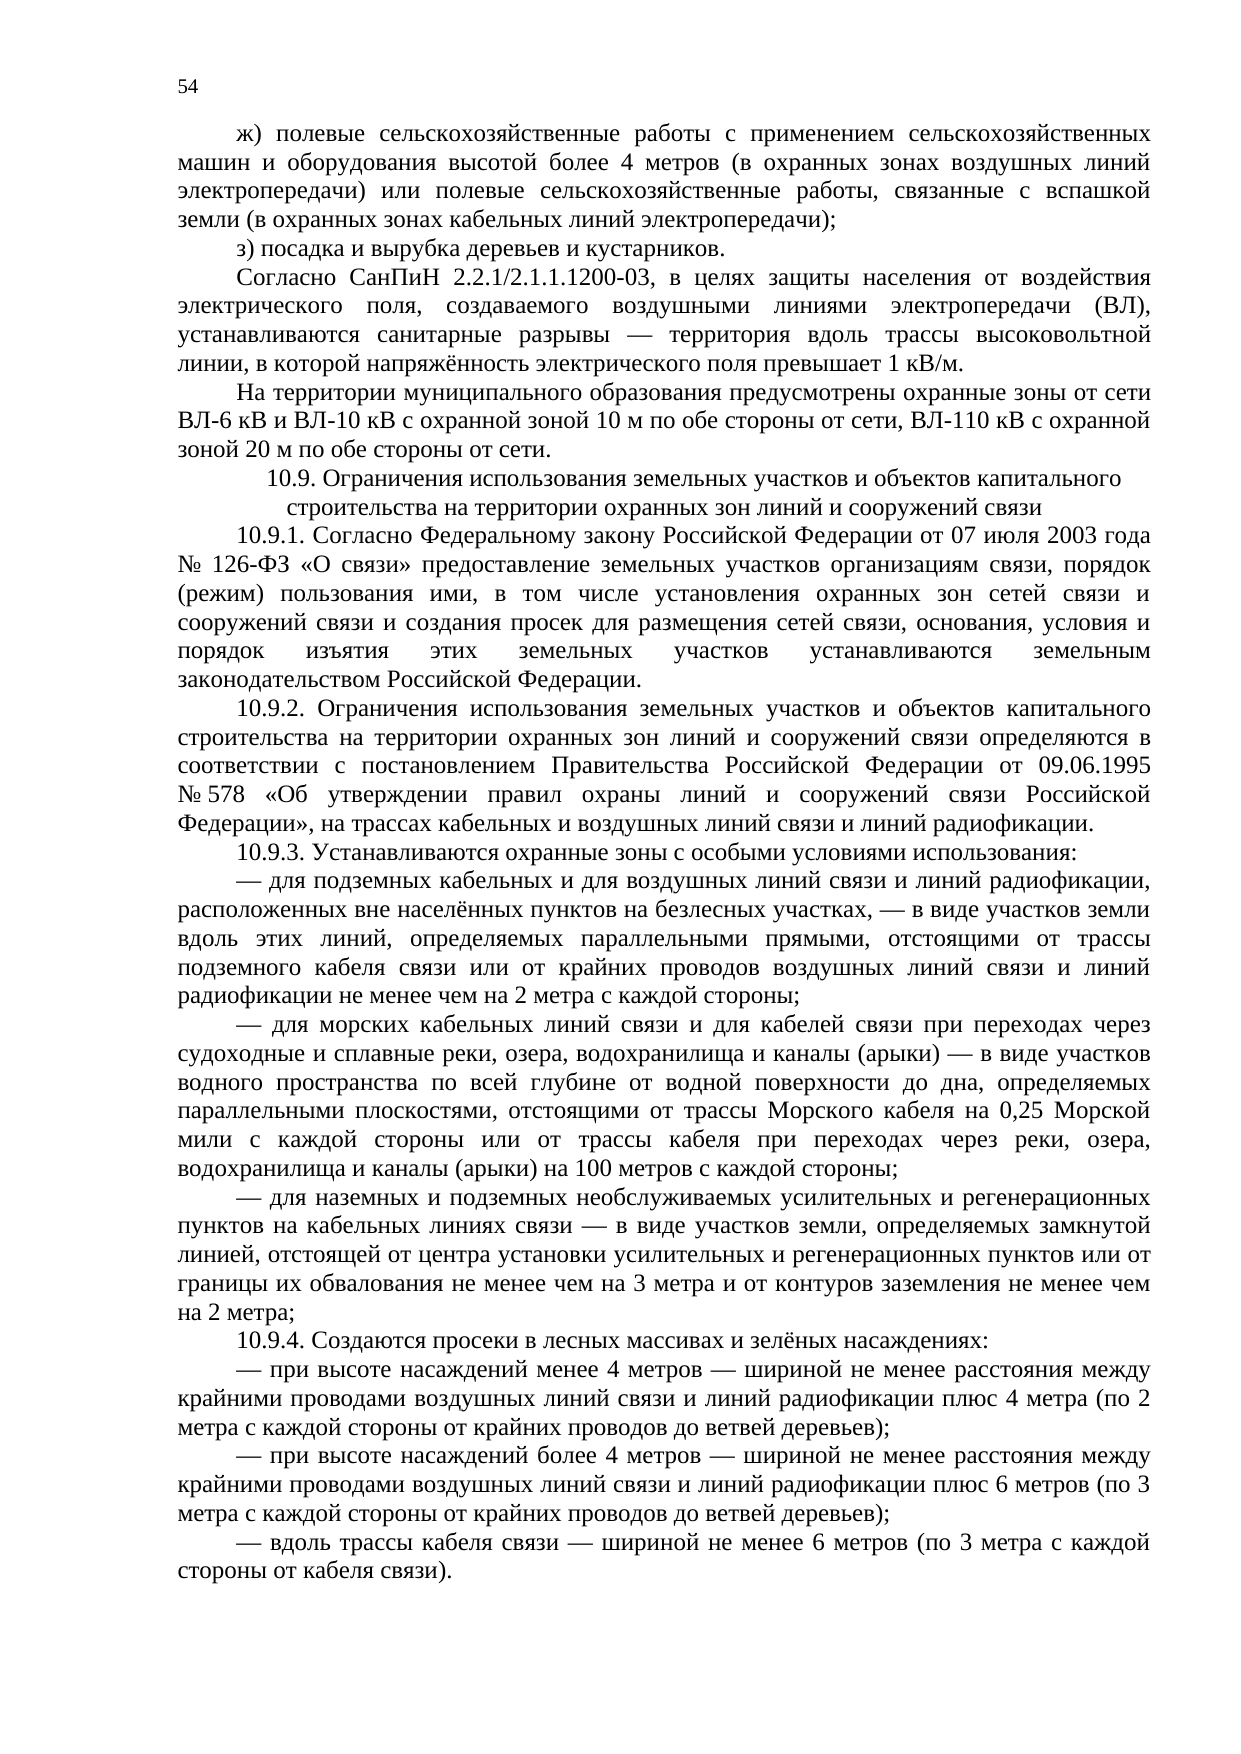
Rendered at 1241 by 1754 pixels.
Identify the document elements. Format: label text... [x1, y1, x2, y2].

text 10.9. Ограничения использования земельных участков и объектов капитального строительства на территории охранных зон линий и сооружений связи [177, 463, 1152, 521]
text На территории муниципального образования предусмотрены охранные зоны от сети ВЛ-6 кВ и ВЛ-10 кВ с охранной зоной 10 м по обе стороны от сети, ВЛ-110 кВ с охранной зоной 20 м по обе стороны от сети. [177, 377, 1152, 463]
text з) посадка и вырубка деревьев и кустарников. [177, 233, 1152, 262]
text — для морских кабельных линий связи и для кабелей связи при переходах через судоходные и сплавные реки, озера, водохранилища и каналы (арыки) — в виде участков водного пространства по всей глубине от водной поверхности до дна, определяемых параллельными плоскостями, отстоящими от трассы Морского кабеля на 0,25 Морской мили с каждой стороны или от трассы кабеля при переходах через реки, озера, водохранилища и каналы (арыки) на 100 метров с каждой стороны; [177, 1009, 1152, 1182]
text — при высоте насаждений менее 4 метров — шириной не менее расстояния между крайними проводами воздушных линий связи и линий радиофикации плюс 4 метра (по 2 метра с каждой стороны от крайних проводов до ветвей деревьев); [177, 1354, 1152, 1441]
text 10.9.1. Согласно Федеральному закону Российской Федерации от 07 июля 2003 года № 126-ФЗ «О связи» предоставление земельных участков организациям связи, порядок (режим) пользования ими, в том числе установления охранных зон сетей связи и сооружений связи и создания просек для размещения сетей связи, основания, условия и порядок изъятия этих земельных участков устанавливаются земельным законодательством Российской Федерации. [177, 521, 1152, 693]
text ж) полевые сельскохозяйственные работы с применением сельскохозяйственных машин и оборудования высотой более 4 метров (в охранных зонах воздушных линий электропередачи) или полевые сельскохозяйственные работы, связанные с вспашкой земли (в охранных зонах кабельных линий электропередачи); [177, 118, 1152, 233]
text — для наземных и подземных необслуживаемых усилительных и регенерационных пунктов на кабельных линиях связи — в виде участков земли, определяемых замкнутой линией, отстоящей от центра установки усилительных и регенерационных пунктов или от границы их обвалования не менее чем на 3 метра и от контуров заземления не менее чем на 2 метра; [177, 1182, 1152, 1326]
text Согласно СанПиН 2.2.1/2.1.1.1200-03, в целях защиты населения от воздействия электрического поля, создаваемого воздушными линиями электропередачи (ВЛ), устанавливаются санитарные разрывы — территория вдоль трассы высоковольтной линии, в которой напряжённость электрического поля превышает 1 кВ/м. [177, 262, 1152, 377]
text 10.9.4. Создаются просеки в лесных массивах и зелёных насаждениях: [177, 1326, 1152, 1354]
text — вдоль трассы кабеля связи — шириной не менее 6 метров (по 3 метра с каждой стороны от кабеля связи). [177, 1527, 1152, 1584]
text 10.9.3. Устанавливаются охранные зоны с особыми условиями использования: [177, 837, 1152, 866]
text — для подземных кабельных и для воздушных линий связи и линий радиофикации, расположенных вне населённых пунктов на безлесных участках, — в виде участков земли вдоль этих линий, определяемых параллельными прямыми, отстоящими от трассы подземного кабеля связи или от крайних проводов воздушных линий связи и линий радиофикации не менее чем на 2 метра с каждой стороны; [177, 866, 1152, 1009]
text — при высоте насаждений более 4 метров — шириной не менее расстояния между крайними проводами воздушных линий связи и линий радиофикации плюс 6 метров (по 3 метра с каждой стороны от крайних проводов до ветвей деревьев); [177, 1441, 1152, 1527]
text 10.9.2. Ограничения использования земельных участков и объектов капитального строительства на территории охранных зон линий и сооружений связи определяются в соответствии с постановлением Правительства Российской Федерации от 09.06.1995 № 578 «Об утверждении правил охраны линий и сооружений связи Российской Федерации», на трассах кабельных и воздушных линий связи и линий радиофикации. [177, 693, 1152, 837]
